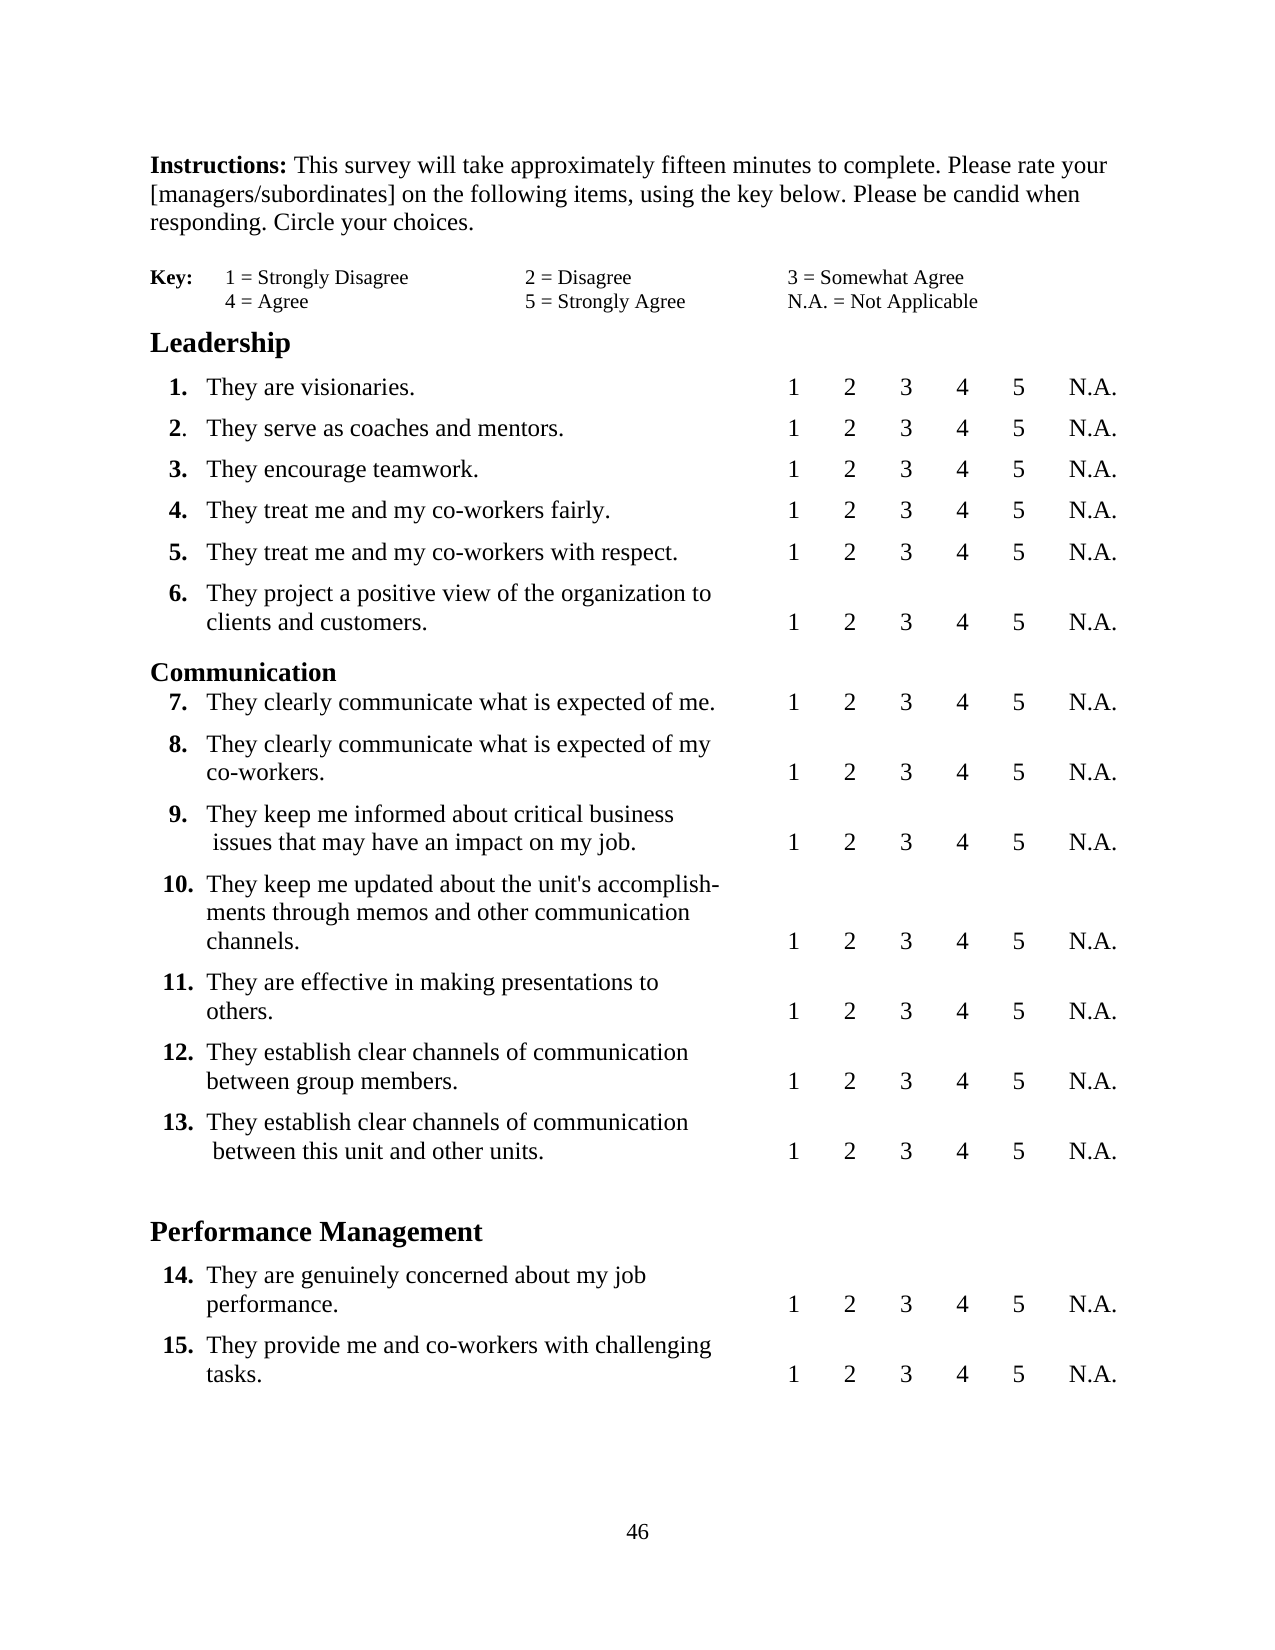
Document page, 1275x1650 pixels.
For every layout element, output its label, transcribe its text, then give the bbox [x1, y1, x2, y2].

text performance. 1 2 3 4 5 N.A. [150, 1289, 1125, 1317]
text between this unit and other units. 1 2 3 4 5 N.A. [150, 1136, 1125, 1165]
text 9. They keep me informed about critical business [150, 799, 1125, 827]
text 8. They clearly communicate what is expected of my [150, 729, 1125, 757]
text 5. They treat me and my co-workers with respect. 1 2 3 4 5 N.A. [150, 537, 1125, 565]
text others. 1 2 3 4 5 N.A. [150, 996, 1125, 1025]
text Key: 1 = Strongly Disagree 2 = Disagree 3 = Somewhat Agree [150, 265, 1125, 289]
text 11. They are effective in making presentations to [150, 967, 1125, 996]
text tasks. 1 2 3 4 5 N.A. [150, 1359, 1125, 1387]
text 14. They are genuinely concerned about my job [150, 1260, 1125, 1289]
text ments through memos and other communication [150, 897, 1125, 926]
subtitle Communication [150, 656, 1125, 687]
text channels. 1 2 3 4 5 N.A. [150, 926, 1125, 955]
subtitle Leadership [150, 326, 1125, 359]
text 2. They serve as coaches and mentors. 1 2 3 4 5 N.A. [150, 413, 1125, 442]
text Instructions: This survey will take approximately fifteen minutes to complete. Please rate your [managers/subordinates] on the following items, using the key below. Please be candid when responding. Circle your choices. [150, 150, 1125, 236]
text 13. They establish clear channels of communication [150, 1107, 1125, 1136]
text between group members. 1 2 3 4 5 N.A. [150, 1066, 1125, 1095]
text issues that may have an impact on my job. 1 2 3 4 5 N.A. [150, 827, 1125, 856]
text 12. They establish clear channels of communication [150, 1037, 1125, 1066]
text 10. They keep me updated about the unit's accomplish- [150, 869, 1125, 897]
text 6. They project a positive view of the organization to [150, 578, 1125, 607]
text clients and customers. 1 2 3 4 5 N.A. [150, 607, 1125, 635]
text 1. They are visionaries. 1 2 3 4 5 N.A. [150, 372, 1125, 400]
text 15. They provide me and co-workers with challenging [150, 1330, 1125, 1359]
text co-workers. 1 2 3 4 5 N.A. [150, 757, 1125, 786]
text 3. They encourage teamwork. 1 2 3 4 5 N.A. [150, 454, 1125, 483]
subtitle Performance Management [150, 1214, 1125, 1247]
text 4 = Agree 5 = Strongly Agree N.A. = Not Applicable [150, 289, 1125, 313]
text 7. They clearly communicate what is expected of me. 1 2 3 4 5 N.A. [150, 687, 1125, 716]
text 4. They treat me and my co-workers fairly. 1 2 3 4 5 N.A. [150, 495, 1125, 524]
